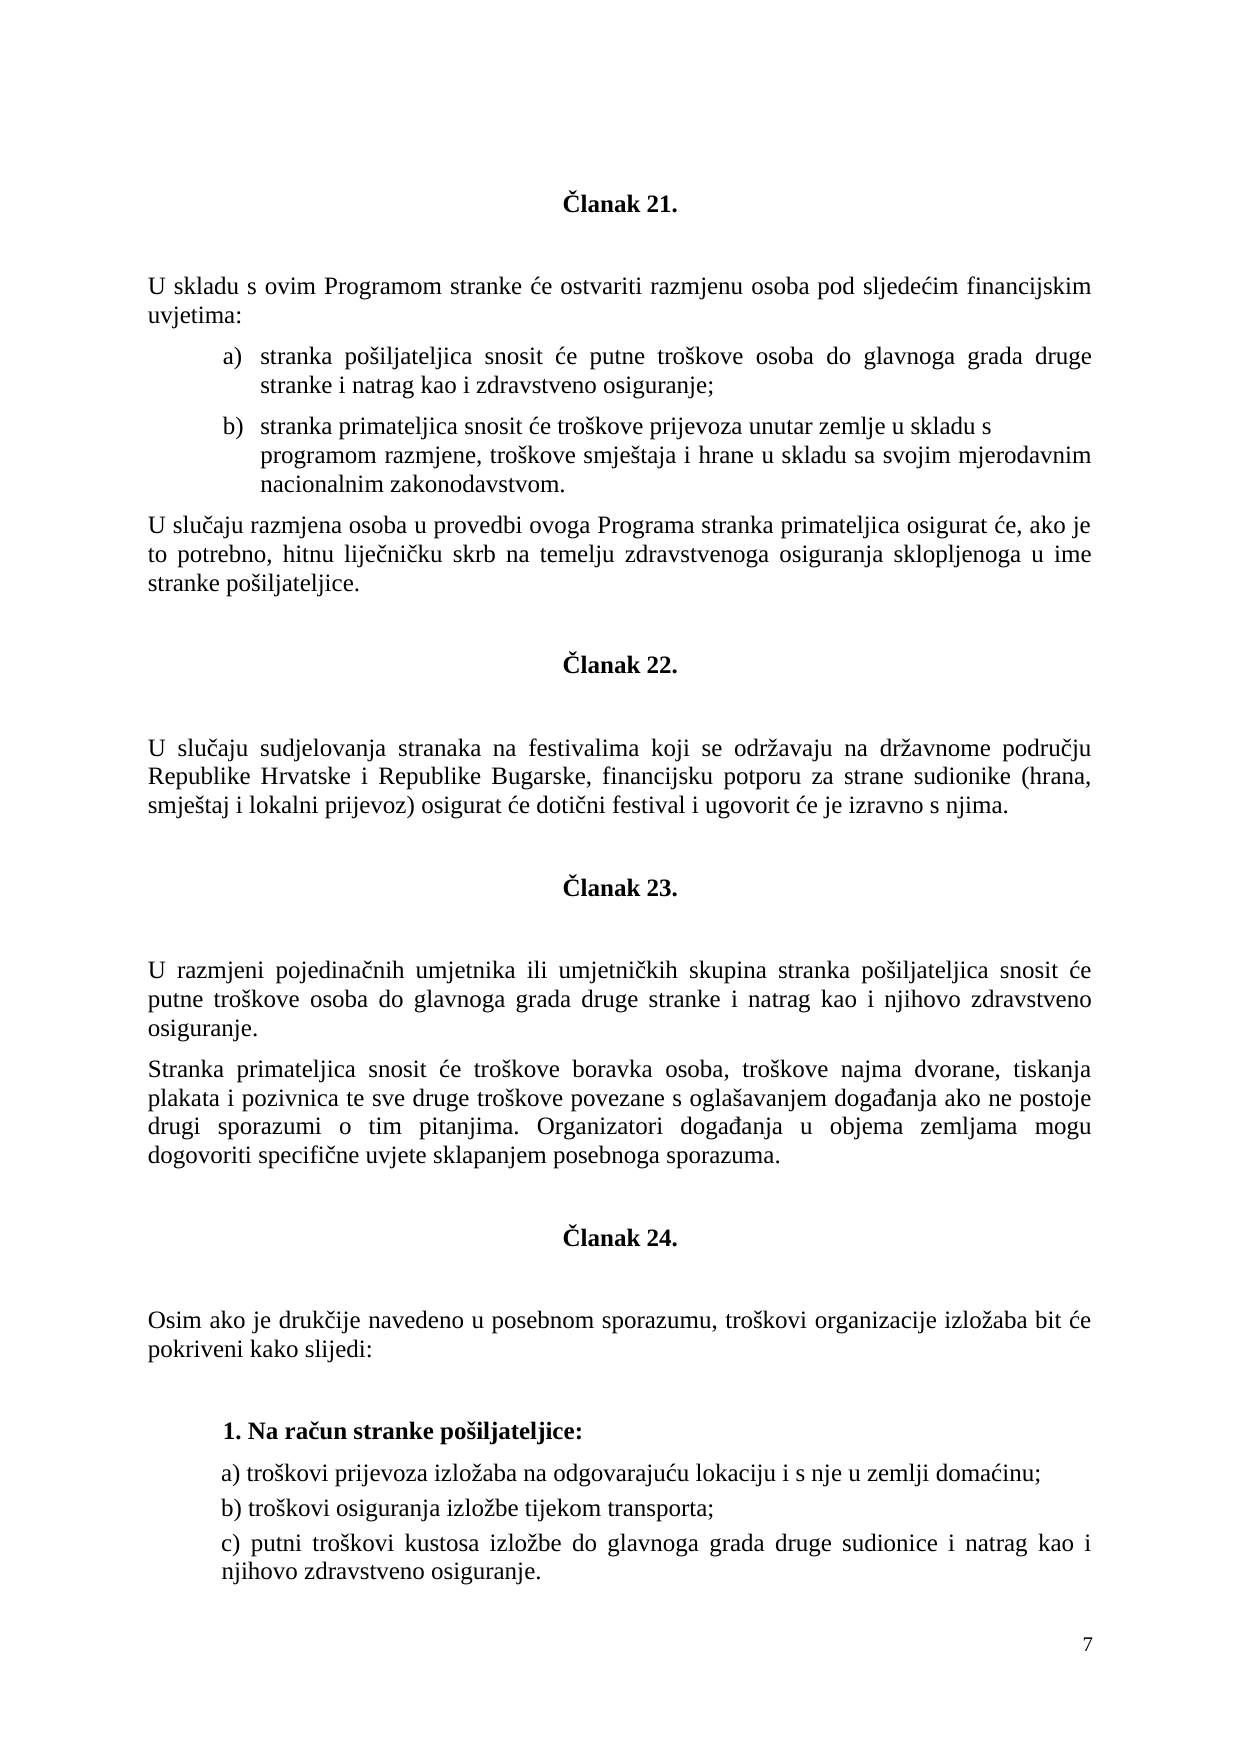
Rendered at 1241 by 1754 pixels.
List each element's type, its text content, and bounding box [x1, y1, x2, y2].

text programom razmjene, troškove smještaja i hrane u skladu sa svojim mjerodavnim nacionalnim zakonodavstvom. [260, 440, 1093, 498]
text Članak 21. [148, 189, 1093, 218]
text c) putni troškovi kustosa izložbe do glavnoga grada druge sudionice i natrag kao i njihovo zdravstveno osiguranje. [221, 1528, 1093, 1585]
list stranka primateljica snosit će troškove prijevoza unutar zemlje u skladu s [223, 411, 1093, 440]
text 1. Na račun stranke pošiljateljice: [223, 1416, 1093, 1445]
text U slučaju razmjena osoba u provedbi ovoga Programa stranka primateljica osigurat će, ako je to potrebno, hitnu liječničku skrb na temelju zdravstvenoga osiguranja sklopljenoga u ime stranke pošiljateljice. [148, 510, 1093, 596]
text U slučaju sudjelovanja stranaka na festivalima koji se održavaju na državnome području Republike Hrvatske i Republike Bugarske, financijsku potporu za strane sudionike (hrana, smještaj i lokalni prijevoz) osigurat će dotični festival i ugovorit će je izravno s njima. [148, 733, 1093, 819]
list stranka pošiljateljica snosit će putne troškove osoba do glavnoga grada druge stranke i natrag kao i zdravstveno osiguranje; [223, 341, 1093, 399]
text Osim ako je drukčije navedeno u posebnom sporazumu, troškovi organizacije izložaba bit će pokriveni kako slijedi: [148, 1305, 1093, 1363]
text U skladu s ovim Programom stranke će ostvariti razmjenu osoba pod sljedećim financijskim uvjetima: [148, 271, 1093, 329]
text b) troškovi osiguranja izložbe tijekom transporta; [185, 1493, 1093, 1521]
text a) troškovi prijevoza izložaba na odgovarajuću lokaciju i s nje u zemlji domaćinu; [185, 1458, 1093, 1486]
text Članak 22. [148, 650, 1093, 679]
text Članak 24. [148, 1223, 1093, 1251]
text U razmjeni pojedinačnih umjetnika ili umjetničkih skupina stranka pošiljateljica snosit će putne troškove osoba do glavnoga grada druge stranke i natrag kao i njihovo zdravstveno osiguranje. [148, 955, 1093, 1041]
text Stranka primateljica snosit će troškove boravka osoba, troškove najma dvorane, tiskanja plakata i pozivnica te sve druge troškove povezane s oglašavanjem događanja ako ne postoje drugi sporazumi o tim pitanjima. Organizatori događanja u objema zemljama mogu dogovoriti specifične uvjete sklapanjem posebnoga sporazuma. [148, 1054, 1093, 1169]
text Članak 23. [148, 873, 1093, 901]
